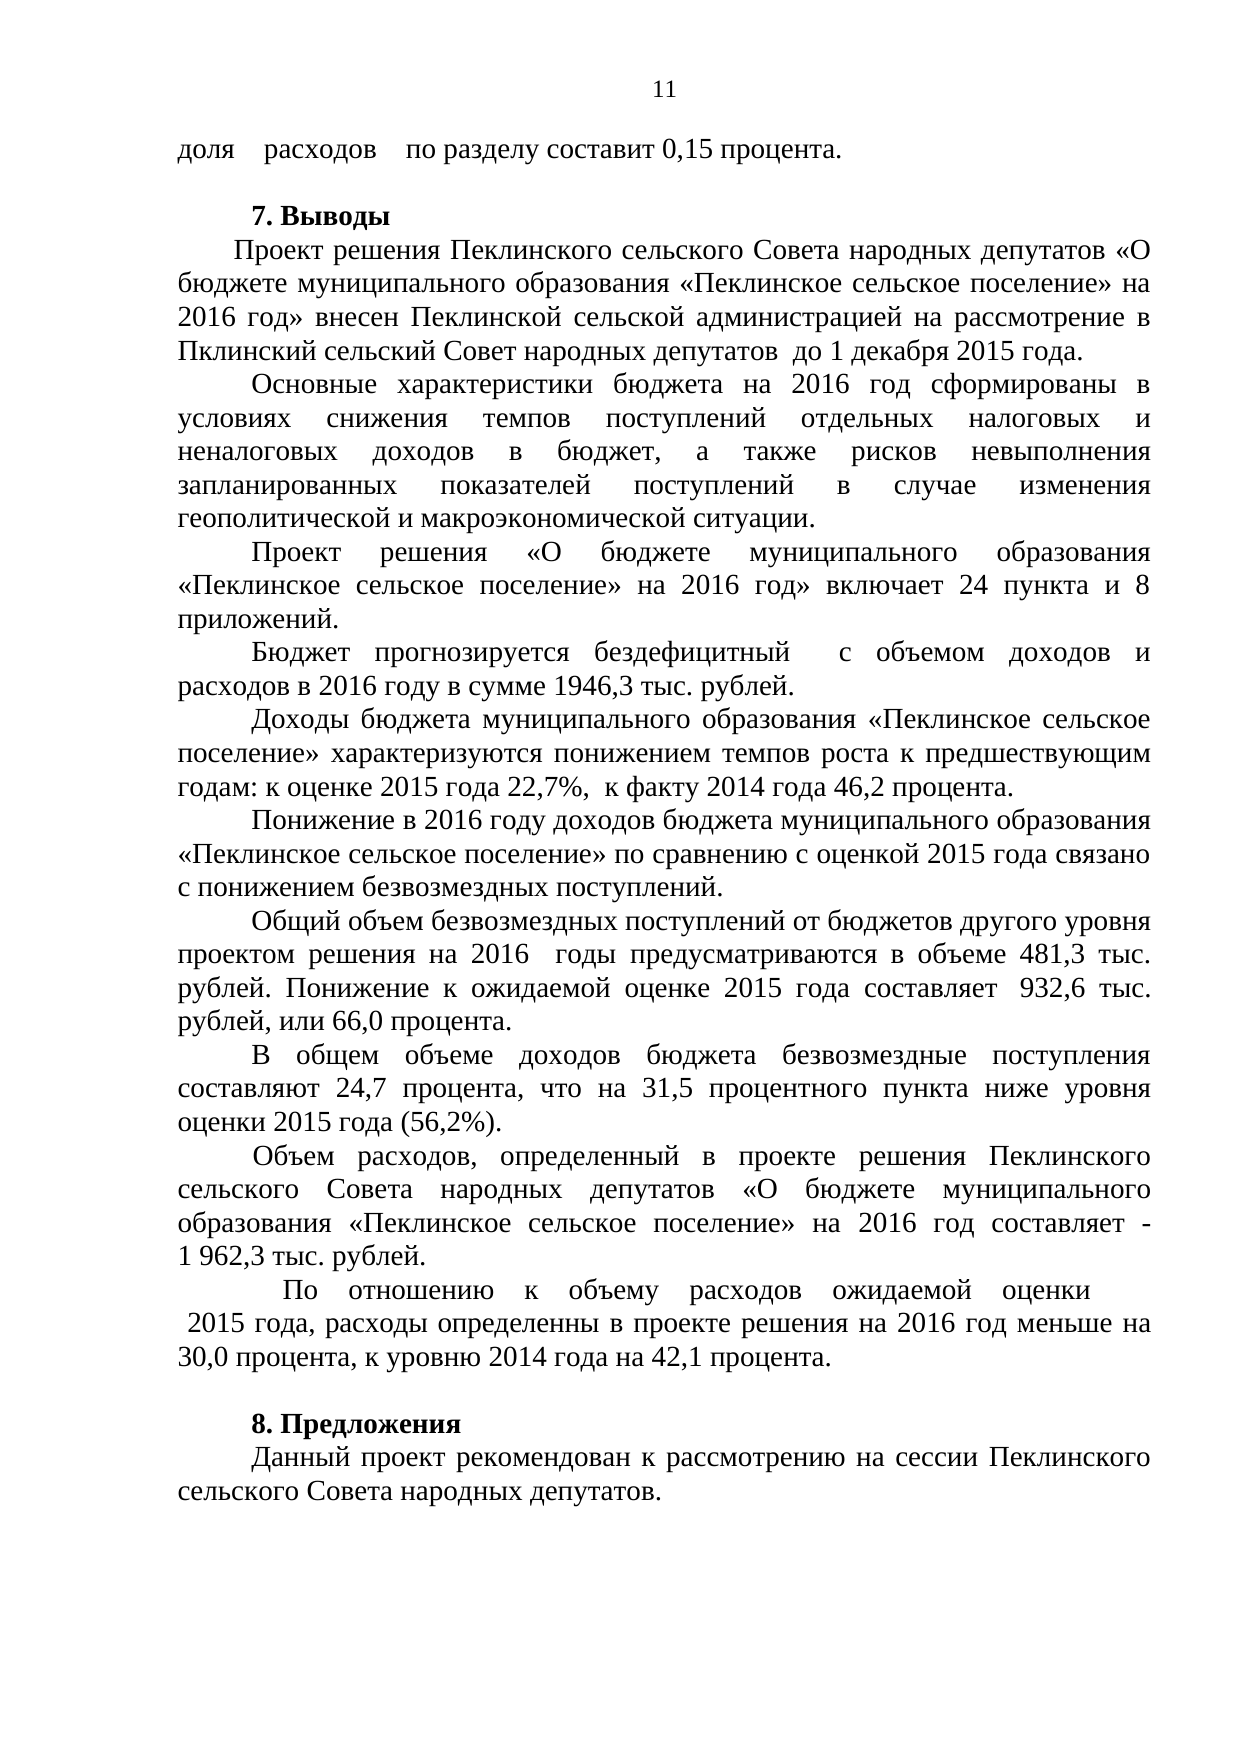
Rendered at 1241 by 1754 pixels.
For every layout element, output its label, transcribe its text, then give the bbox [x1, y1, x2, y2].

text Понижение в 2016 году доходов бюджета муниципального образования «Пеклинское сельское поселение» по сравнению с оценкой 2015 года связано с понижением безвозмездных поступлений. [177, 802, 1152, 903]
text Объем расходов, определенный в проекте решения Пеклинского сельского Совета народных депутатов «О бюджете муниципального образования «Пеклинское сельское поселение» на 2016 год составляет - 1 962,3 тыс. рублей. [177, 1138, 1152, 1272]
text Проект решения «О бюджете муниципального образования «Пеклинское сельское поселение» на 2016 год» включает 24 пункта и 8 приложений. [177, 534, 1152, 634]
text Проект решения Пеклинского сельского Совета народных депутатов «О бюджете муниципального образования «Пеклинское сельское поселение» на 2016 год» внесен Пеклинской сельской администрацией на рассмотрение в Пклинский сельский Совет народных депутатов до 1 декабря 2015 года. [177, 232, 1152, 366]
text По отношению к объему расходов ожидаемой оценки 2015 года, расходы определенны в проекте решения на 2016 год меньше на 30,0 процента, к уровню 2014 года на 42,1 процента. [177, 1272, 1152, 1372]
text Основные характеристики бюджета на 2016 год сформированы в условиях снижения темпов поступлений отдельных налоговых и неналоговых доходов в бюджет, а также рисков невыполнения запланированных показателей поступлений в случае изменения геополитической и макроэкономической ситуации. [177, 366, 1152, 534]
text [177, 131, 1152, 165]
text Данный проект рекомендован к рассмотрению на сессии Пеклинского сельского Совета народных депутатов. [177, 1439, 1152, 1507]
text Бюджет прогнозируется бездефицитный с объемом доходов и расходов в 2016 году в сумме 1946,3 тыс. рублей. [177, 634, 1152, 702]
text Доходы бюджета муниципального образования «Пеклинское сельское поселение» характеризуются понижением темпов роста к предшествующим годам: к оценке 2015 года 22,7%, к факту 2014 года 46,2 процента. [177, 702, 1152, 802]
text В общем объеме доходов бюджета безвозмездные поступления составляют 24,7 процента, что на 31,5 процентного пункта ниже уровня оценки 2015 года (56,2%). [177, 1037, 1152, 1138]
text Общий объем безвозмездных поступлений от бюджетов другого уровня проектом решения на 2016 годы предусматриваются в объеме 481,3 тыс. рублей. Понижение к ожидаемой оценке 2015 года составляет 932,6 тыс. рублей, или 66,0 процента. [177, 903, 1152, 1037]
text 8. Предложения [177, 1406, 1152, 1439]
text 7. Выводы [177, 198, 1152, 232]
